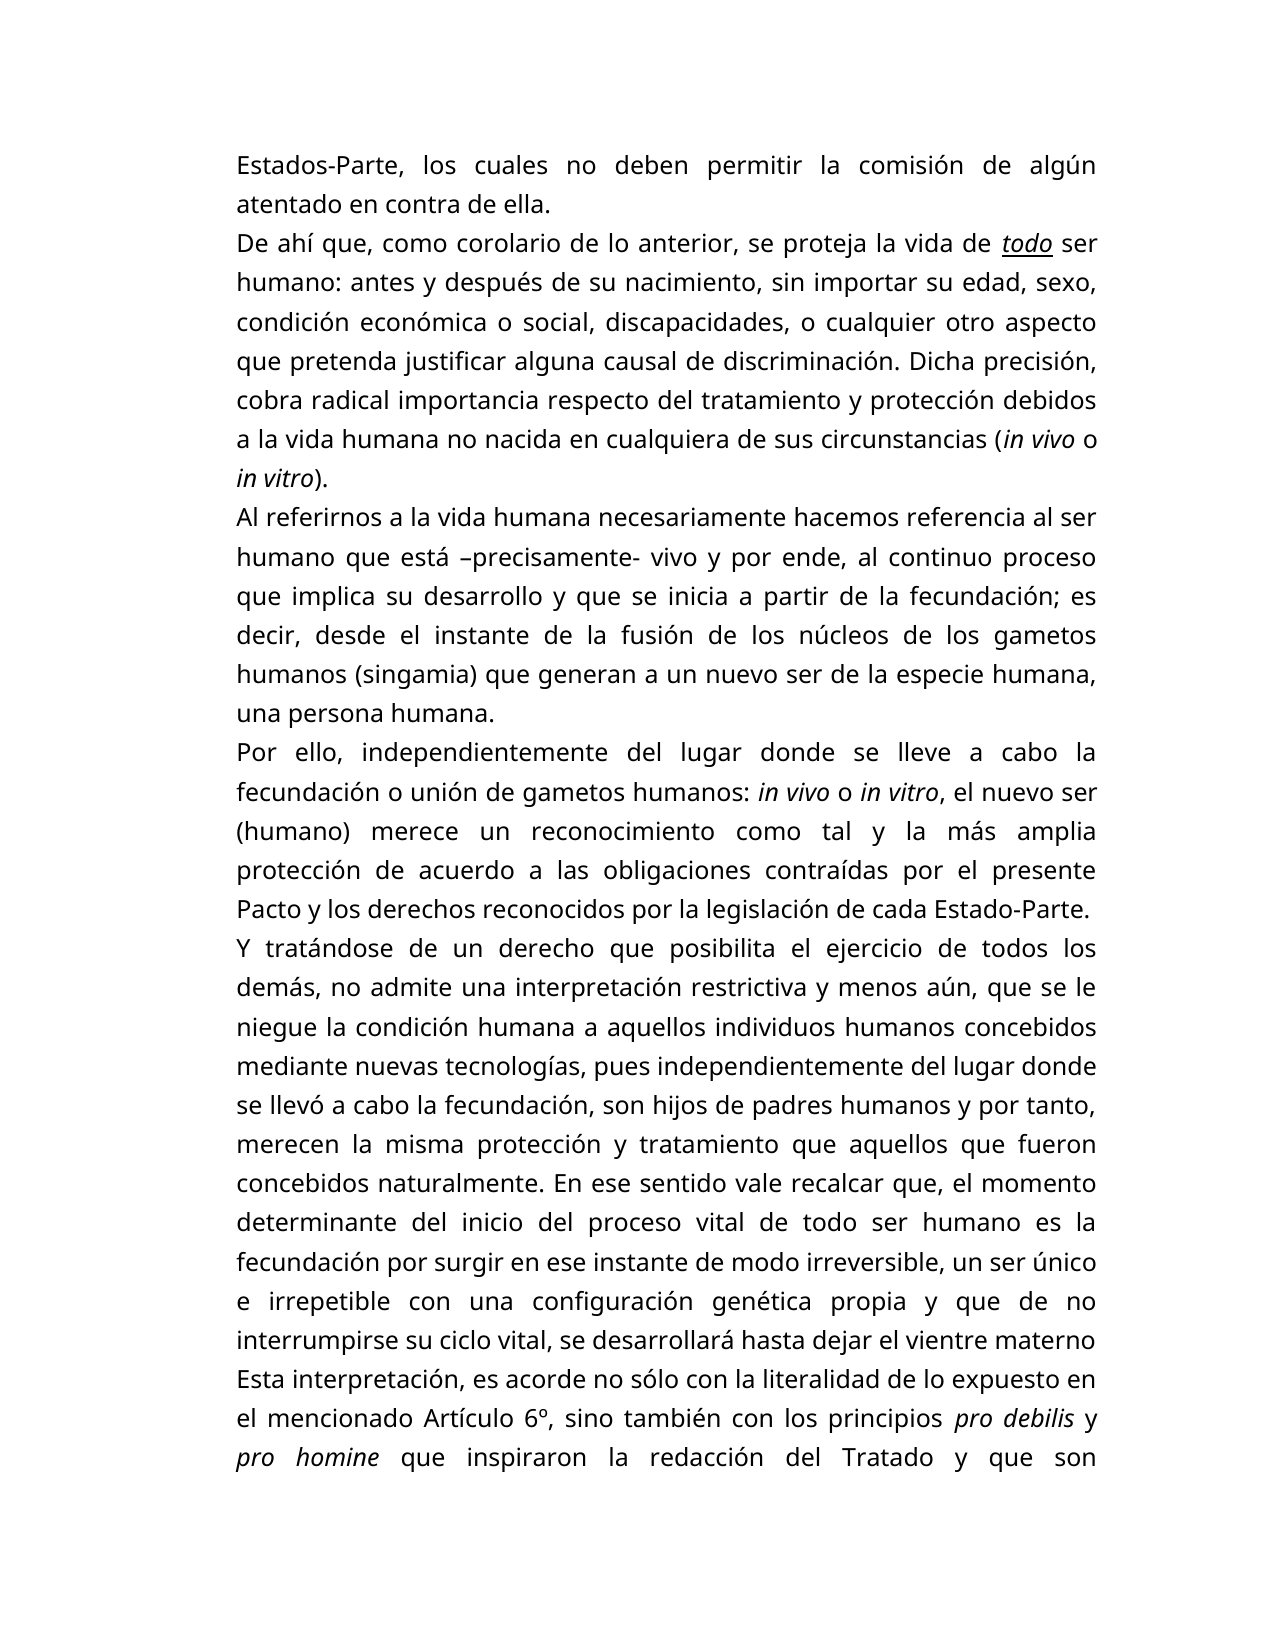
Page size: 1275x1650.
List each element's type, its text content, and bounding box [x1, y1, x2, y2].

list Por ello, independientemente del lugar donde se lleve a cabo la fecundación o unión de gametos humanos: in vivo o in vitro, el nuevo ser (humano) merece un reconocimiento como tal y la más amplia protección de acuerdo a las obligaciones contraídas por el presente Pacto y los derechos reconocidos por la legislación de cada Estado-Parte. [236, 735, 1098, 926]
list De ahí que, como corolario de lo anterior, se proteja la vida de todo ser humano: antes y después de su nacimiento, sin importar su edad, sexo, condición económica o social, discapacidades, o cualquier otro aspecto que pretenda justificar alguna causal de discriminación. Dicha precisión, cobra radical importancia respecto del tratamiento y protección debidos a la vida humana no nacida en cualquiera de sus circunstancias (in vivo o in vitro). [236, 226, 1098, 495]
list Al referirnos a la vida humana necesariamente hacemos referencia al ser humano que está –precisamente- vivo y por ende, al continuo proceso que implica su desarrollo y que se inicia a partir de la fecundación; es decir, desde el instante de la fusión de los núcleos de los gametos humanos (singamia) que generan a un nuevo ser de la especie humana, una persona humana. [236, 500, 1098, 730]
list Y tratándose de un derecho que posibilita el ejercicio de todos los demás, no admite una interpretación restrictiva y menos aún, que se le niegue la condición humana a aquellos individuos humanos concebidos mediante nuevas tecnologías, pues independientemente del lugar donde se llevó a cabo la fecundación, son hijos de padres humanos y por tanto, merecen la misma protección y tratamiento que aquellos que fueron concebidos naturalmente. En ese sentido vale recalcar que, el momento determinante del inicio del proceso vital de todo ser humano es la fecundación por surgir en ese instante de modo irreversible, un ser único e irrepetible con una configuración genética propia y que de no interrumpirse su ciclo vital, se desarrollará hasta dejar el vientre materno [236, 931, 1098, 1357]
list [236, 1362, 1098, 1474]
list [177, 148, 1098, 221]
